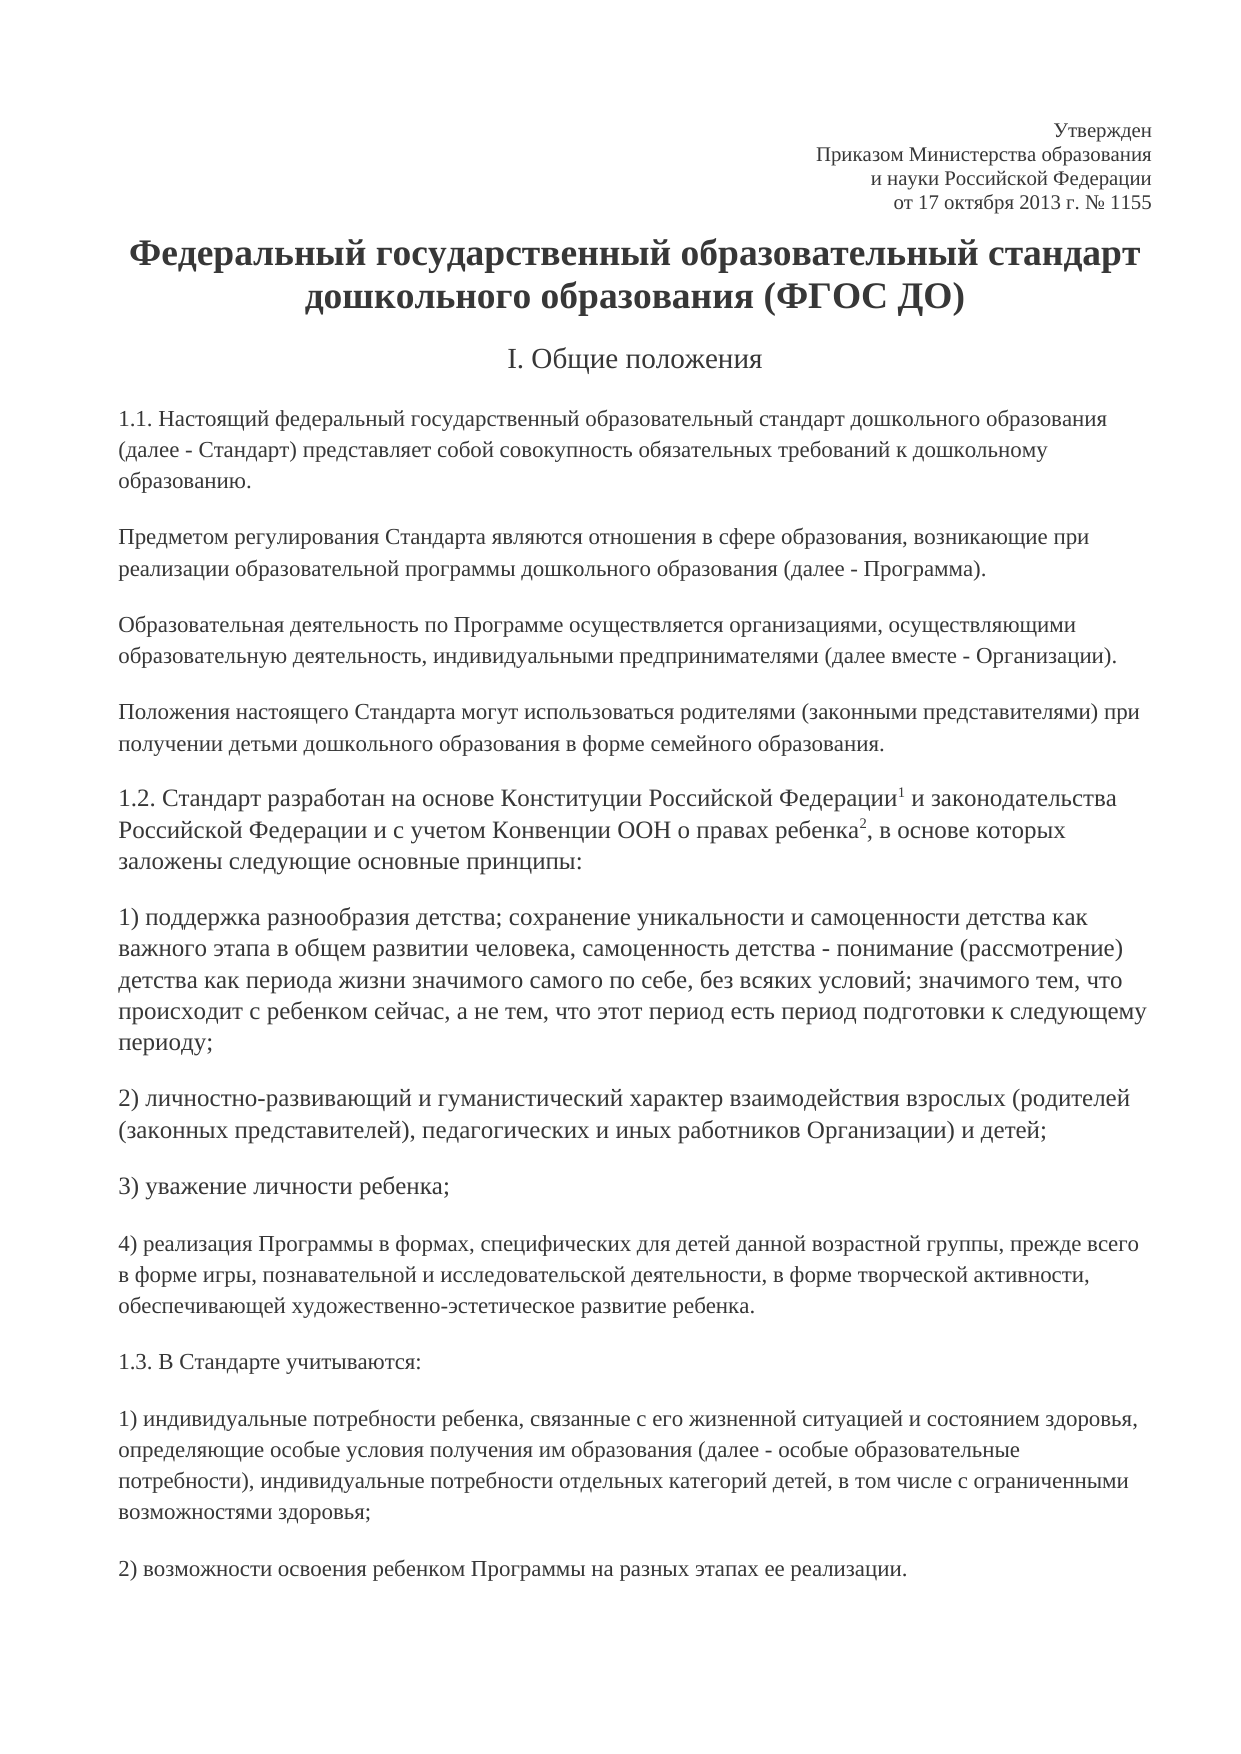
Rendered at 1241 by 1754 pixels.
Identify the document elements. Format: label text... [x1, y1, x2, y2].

text 1) индивидуальные потребности ребенка, связанные с его жизненной ситуацией и состоянием здоровья, определяющие особые условия получения им образования (далее - особые образовательные потребности), индивидуальные потребности отдельных категорий детей, в том числе с ограниченными возможностями здоровья; [118, 1400, 1152, 1525]
text 1) поддержка разнообразия детства; сохранение уникальности и самоценности детства как важного этапа в общем развитии человека, самоценность детства - понимание (рассмотрение) детства как периода жизни значимого самого по себе, без всяких условий; значимого тем, что происходит с ребенком сейчас, а не тем, что этот период есть период подготовки к следующему периоду; [118, 900, 1152, 1056]
text Утвержден [118, 118, 1152, 142]
text от 17 октября 2013 г. № 1155 [118, 190, 1152, 214]
text Образовательная деятельность по Программе осуществляется организациями, осуществляющими образовательную деятельность, индивидуальными предпринимателями (далее вместе - Организации). [118, 606, 1152, 668]
text 1.3. В Стандарте учитываются: [118, 1343, 1152, 1375]
text 1.2. Стандарт разработан на основе Конституции Российской Федерации1 и законодательства Российской Федерации и с учетом Конвенции ООН о правах ребенка2, в основе которых заложены следующие основные принципы: [118, 781, 1152, 875]
text Приказом Министерства образования [118, 142, 1152, 166]
text 4) реализация Программы в формах, специфических для детей данной возрастной группы, прежде всего в форме игры, познавательной и исследовательской деятельности, в форме творческой активности, обеспечивающей художественно-эстетическое развитие ребенка. [118, 1225, 1152, 1318]
text 3) уважение личности ребенка; [118, 1168, 1152, 1200]
text Федеральный государственный образовательный стандарт дошкольного образования (ФГОС ДО) [118, 230, 1152, 316]
text I. Общие положения [118, 341, 1152, 375]
text 2) возможности освоения ребенком Программы на разных этапах ее реализации. [118, 1550, 1152, 1581]
text 1.1. Настоящий федеральный государственный образовательный стандарт дошкольного образования (далее - Стандарт) представляет собой совокупность обязательных требований к дошкольному образованию. [118, 400, 1152, 493]
text Предметом регулирования Стандарта являются отношения в сфере образования, возникающие при реализации образовательной программы дошкольного образования (далее - Программа). [118, 518, 1152, 581]
text 2) личностно-развивающий и гуманистический характер взаимодействия взрослых (родителей (законных представителей), педагогических и иных работников Организации) и детей; [118, 1081, 1152, 1143]
text и науки Российской Федерации [118, 166, 1152, 190]
text Положения настоящего Стандарта могут использоваться родителями (законными представителями) при получении детьми дошкольного образования в форме семейного образования. [118, 693, 1152, 756]
